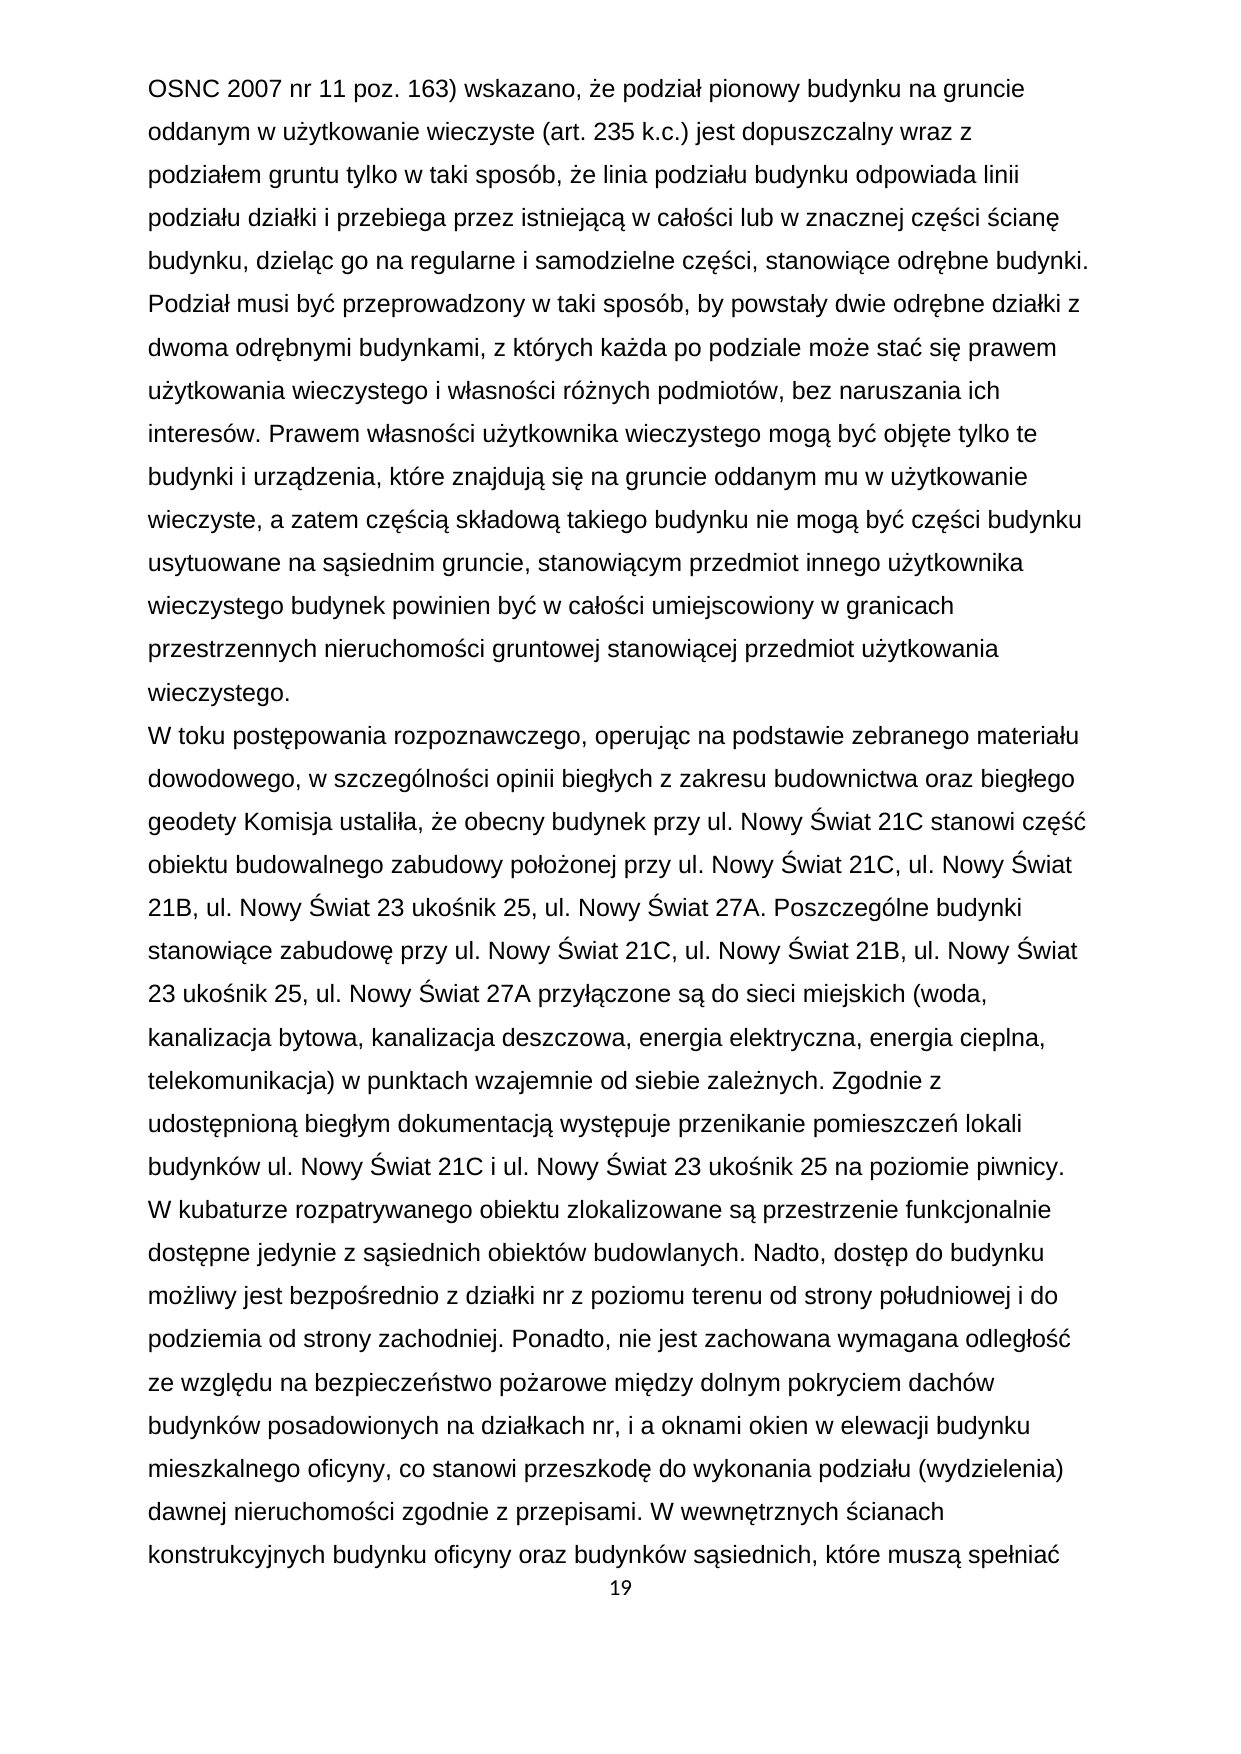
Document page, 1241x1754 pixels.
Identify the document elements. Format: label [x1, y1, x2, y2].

text [148, 74, 1093, 706]
text [148, 721, 1093, 1569]
